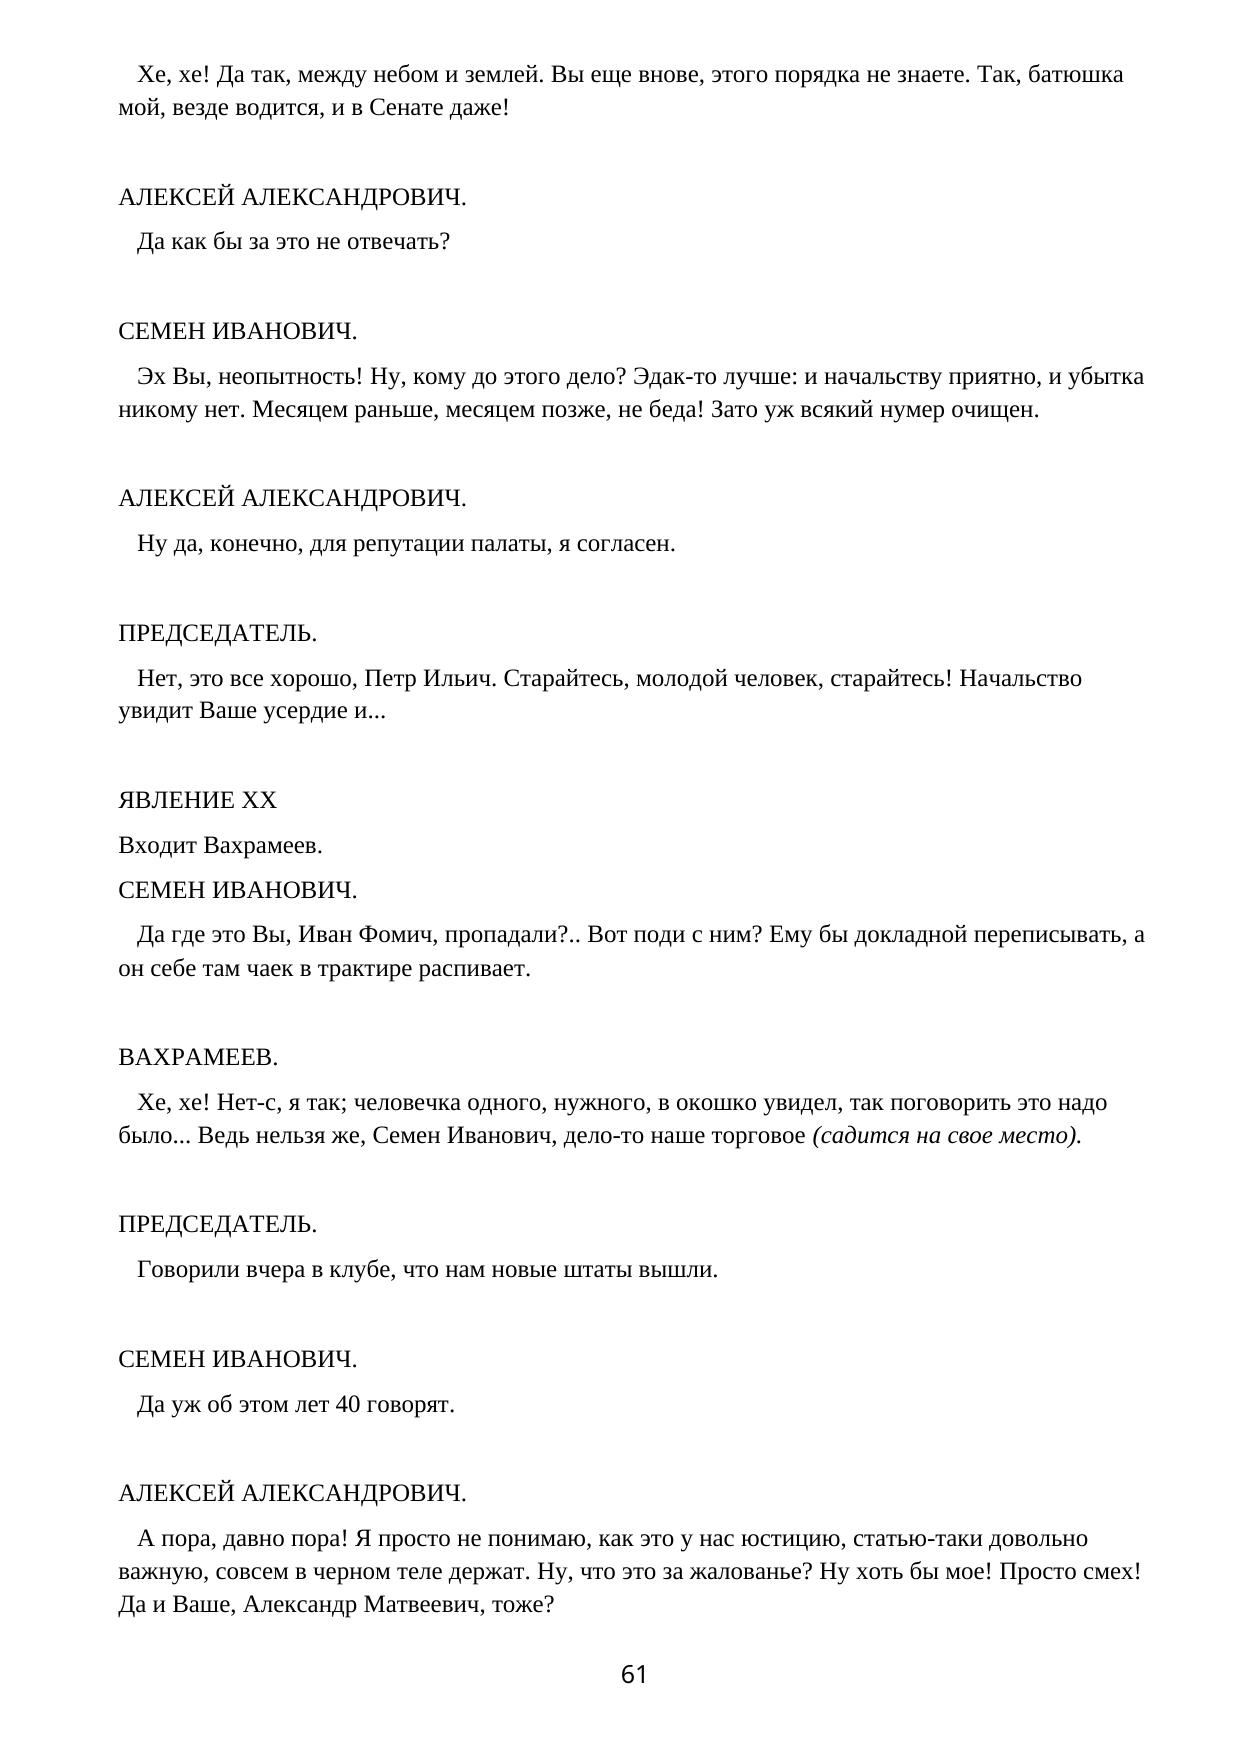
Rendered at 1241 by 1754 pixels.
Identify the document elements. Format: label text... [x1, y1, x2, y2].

text АЛЕКСЕЙ АЛЕКСАНДРОВИЧ. [118, 1478, 1152, 1507]
text ПРЕДСЕДАТЕЛЬ. [118, 618, 1152, 647]
text ПРЕДСЕДАТЕЛЬ. [118, 1209, 1152, 1238]
text СЕМЕН ИВАНОВИЧ. [118, 316, 1152, 345]
text Хе, хе! Да так, между небом и землей. Вы еще внове, этого порядка не знаете. Так, батюшка мой, везде водится, и в Сенате даже! [118, 59, 1152, 121]
text Ну да, конечно, для репутации палаты, я согласен. [118, 528, 1152, 557]
text Нет, это все хорошо, Петр Ильич. Старайтесь, молодой человек, старайтесь! Начальство увидит Ваше усердие и... [118, 663, 1152, 724]
text СЕМЕН ИВАНОВИЧ. [118, 1344, 1152, 1373]
text АЛЕКСЕЙ АЛЕКСАНДРОВИЧ. [118, 483, 1152, 512]
text Эх Вы, неопытность! Ну, кому до этого дело? Эдак-то лучше: и начальству приятно, и убытка никому нет. Месяцем раньше, месяцем позже, не беда! Зато уж всякий нумер очищен. [118, 361, 1152, 423]
text ЯВЛЕНИЕ XX [118, 785, 1152, 814]
text АЛЕКСЕЙ АЛЕКСАНДРОВИЧ. [118, 182, 1152, 210]
text Хе, хе! Нет-с, я так; человечка одного, нужного, в окошко увидел, так поговорить это надо было... Ведь нельзя же, Семен Иванович, дело-то наше торговое (садится на свое место). [118, 1087, 1152, 1149]
text Да где это Вы, Иван Фомич, пропадали?.. Вот поди с ним? Ему бы докладной переписывать, а он себе там чаек в трактире распивает. [118, 919, 1152, 981]
text СЕМЕН ИВАНОВИЧ. [118, 875, 1152, 903]
text Да как бы за это не отвечать? [118, 226, 1152, 255]
text ВАХРАМЕЕВ. [118, 1042, 1152, 1071]
text А пора, давно пора! Я просто не понимаю, как это у нас юстицию, статью-таки довольно важную, совсем в черном теле держат. Ну, что это за жалованье? Ну хоть бы мое! Просто смех! Да и Ваше, Александр Матвеевич, тоже? [118, 1523, 1152, 1618]
text Да уж об этом лет 40 говорят. [118, 1389, 1152, 1417]
text Входит Вахрамеев. [118, 830, 1152, 859]
text Говорили вчера в клубе, что нам новые штаты вышли. [118, 1254, 1152, 1283]
